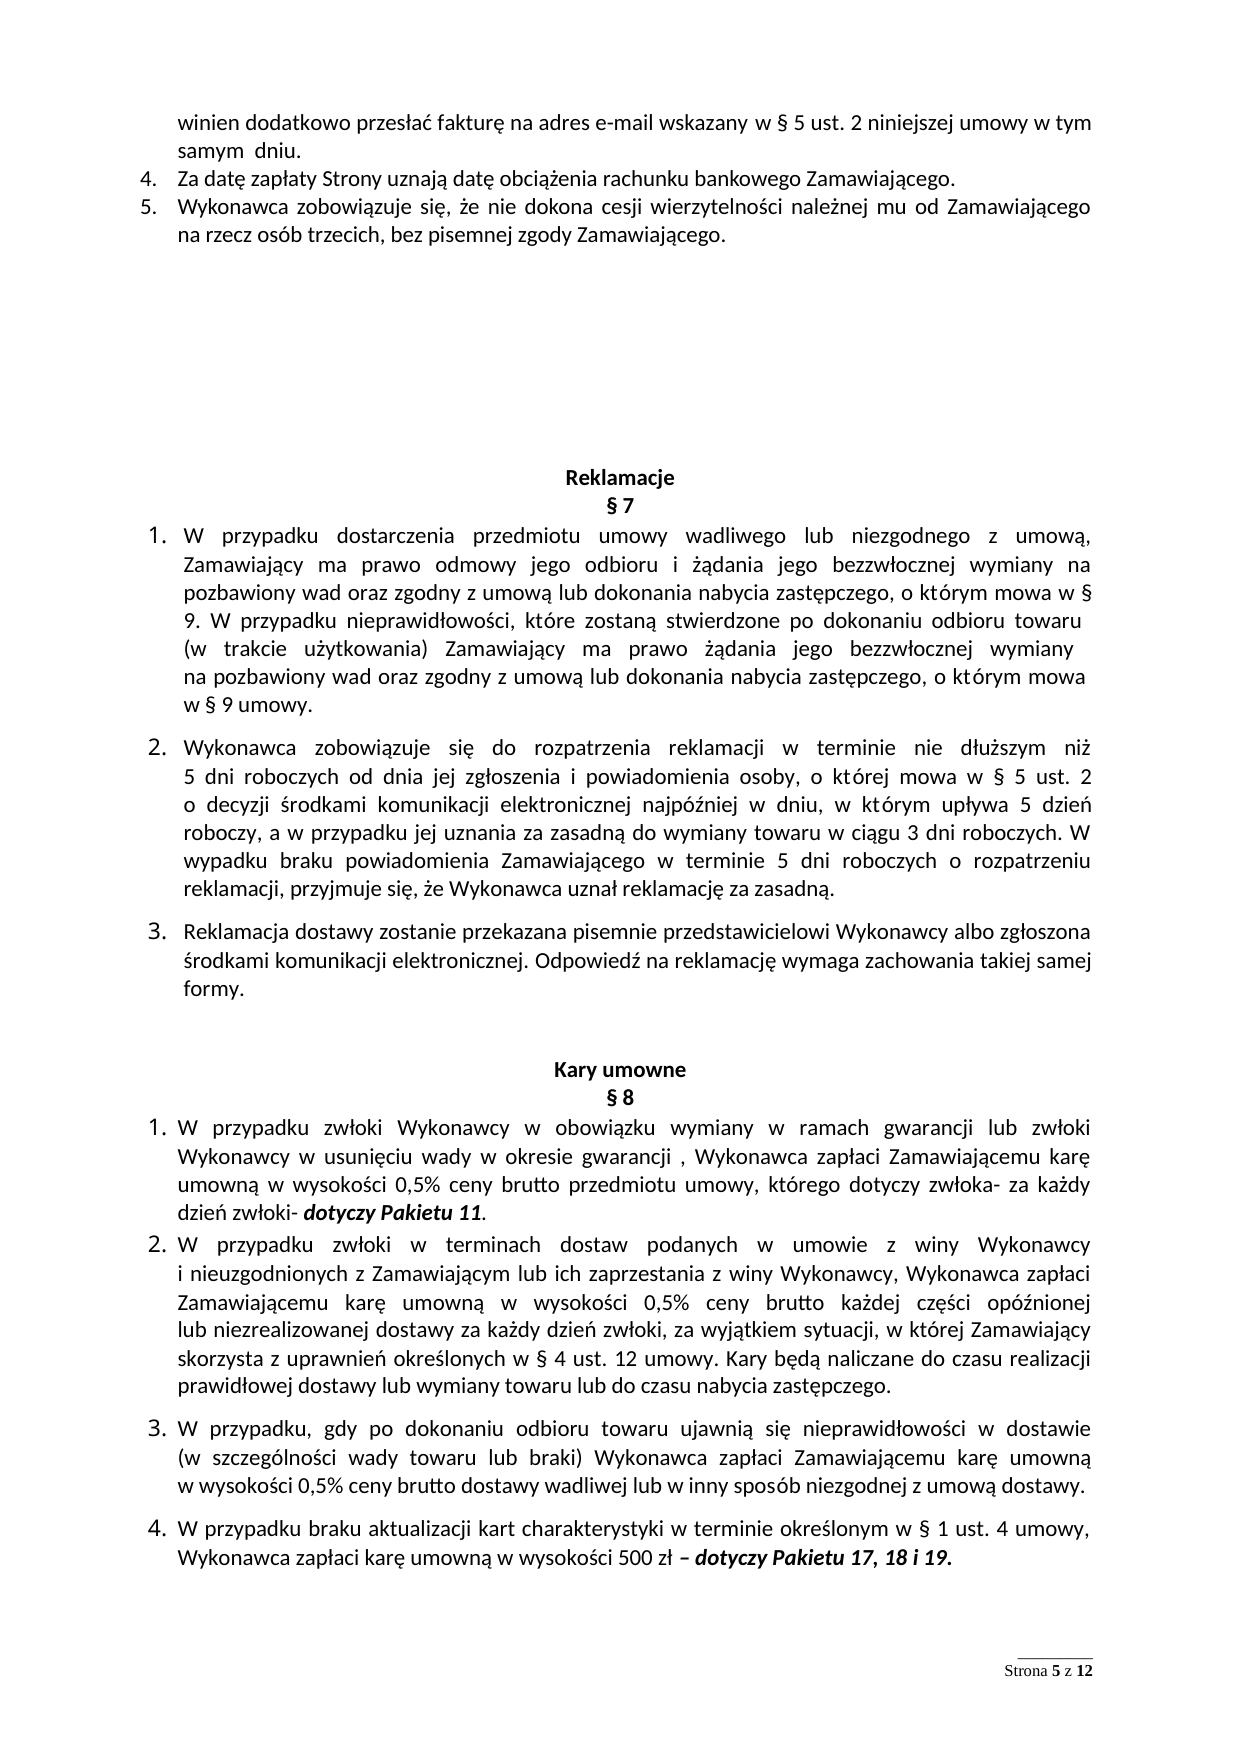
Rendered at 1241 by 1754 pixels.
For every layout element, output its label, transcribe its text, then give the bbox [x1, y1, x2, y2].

list Za datę zapłaty Strony uznają datę obciążenia rachunku bankowego Zamawiającego. [140, 164, 1092, 192]
list W przypadku, gdy po dokonaniu odbioru towaru ujawnią się nieprawidłowości w dostawie (w szczególności wady towaru lub braki) Wykonawca zapłaci Zamawiającemu karę umowną w wysokości 0,5% ceny brutto dostawy wadliwej lub w inny sposób niezgodnej z umową dostawy. [148, 1412, 1092, 1499]
list Wykonawca zobowiązuje się do rozpatrzenia reklamacji w terminie nie dłuższym niż 5 dni roboczych od dnia jej zgłoszenia i powiadomienia osoby, o której mowa w § 5 ust. 2 o decyzji środkami komunikacji elektronicznej najpóźniej w dniu, w którym upływa 5 dzień roboczy, a w przypadku jej uznania za zasadną do wymiany towaru w ciągu 3 dni roboczych. W wypadku braku powiadomienia Zamawiającego w terminie 5 dni roboczych o rozpatrzeniu reklamacji, przyjmuje się, że Wykonawca uznał reklamację za zasadną. [148, 731, 1092, 902]
list Wykonawca zobowiązuje się, że nie dokona cesji wierzytelności należnej mu od Zamawiającego na rzecz osób trzecich, bez pisemnej zgody Zamawiającego. [140, 192, 1092, 248]
text § 8 [148, 1083, 1092, 1111]
text Reklamacje [148, 463, 1092, 491]
list W przypadku braku aktualizacji kart charakterystyki w terminie określonym w § 1 ust. 4 umowy, Wykonawca zapłaci karę umowną w wysokości 500 zł – dotyczy Pakietu 17, 18 i 19. [148, 1512, 1092, 1571]
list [140, 108, 1092, 164]
list Reklamacja dostawy zostanie przekazana pisemnie przedstawicielowi Wykonawcy albo zgłoszona środkami komunikacji elektronicznej. Odpowiedź na reklamację wymaga zachowania takiej samej formy. [148, 915, 1092, 1002]
list W przypadku zwłoki Wykonawcy w obowiązku wymiany w ramach gwarancji lub zwłoki Wykonawcy w usunięciu wady w okresie gwarancji , Wykonawca zapłaci Zamawiającemu karę umowną w wysokości 0,5% ceny brutto przedmiotu umowy, którego dotyczy zwłoka- za każdy dzień zwłoki- dotyczy Pakietu 11. [148, 1111, 1092, 1226]
list W przypadku dostarczenia przedmiotu umowy wadliwego lub niezgodnego z umową, Zamawiający ma prawo odmowy jego odbioru i żądania jego bezzwłocznej wymiany na pozbawiony wad oraz zgodny z umową lub dokonania nabycia zastępczego, o którym mowa w § 9. W przypadku nieprawidłowości, które zostaną stwierdzone po dokonaniu odbioru towaru (w trakcie użytkowania) Zamawiający ma prawo żądania jego bezzwłocznej wymiany na pozbawiony wad oraz zgodny z umową lub dokonania nabycia zastępczego, o którym mowa w § 9 umowy. [148, 519, 1092, 718]
list W przypadku zwłoki w terminach dostaw podanych w umowie z winy Wykonawcy i nieuzgodnionych z Zamawiającym lub ich zaprzestania z winy Wykonawcy, Wykonawca zapłaci Zamawiającemu karę umowną w wysokości 0,5% ceny brutto każdej części opóźnionej lub niezrealizowanej dostawy za każdy dzień zwłoki, za wyjątkiem sytuacji, w której Zamawiający skorzysta z uprawnień określonych w § 4 ust. 12 umowy. Kary będą naliczane do czasu realizacji prawidłowej dostawy lub wymiany towaru lub do czasu nabycia zastępczego. [148, 1228, 1092, 1400]
text § 7 [148, 491, 1092, 519]
text Kary umowne [148, 1055, 1092, 1083]
